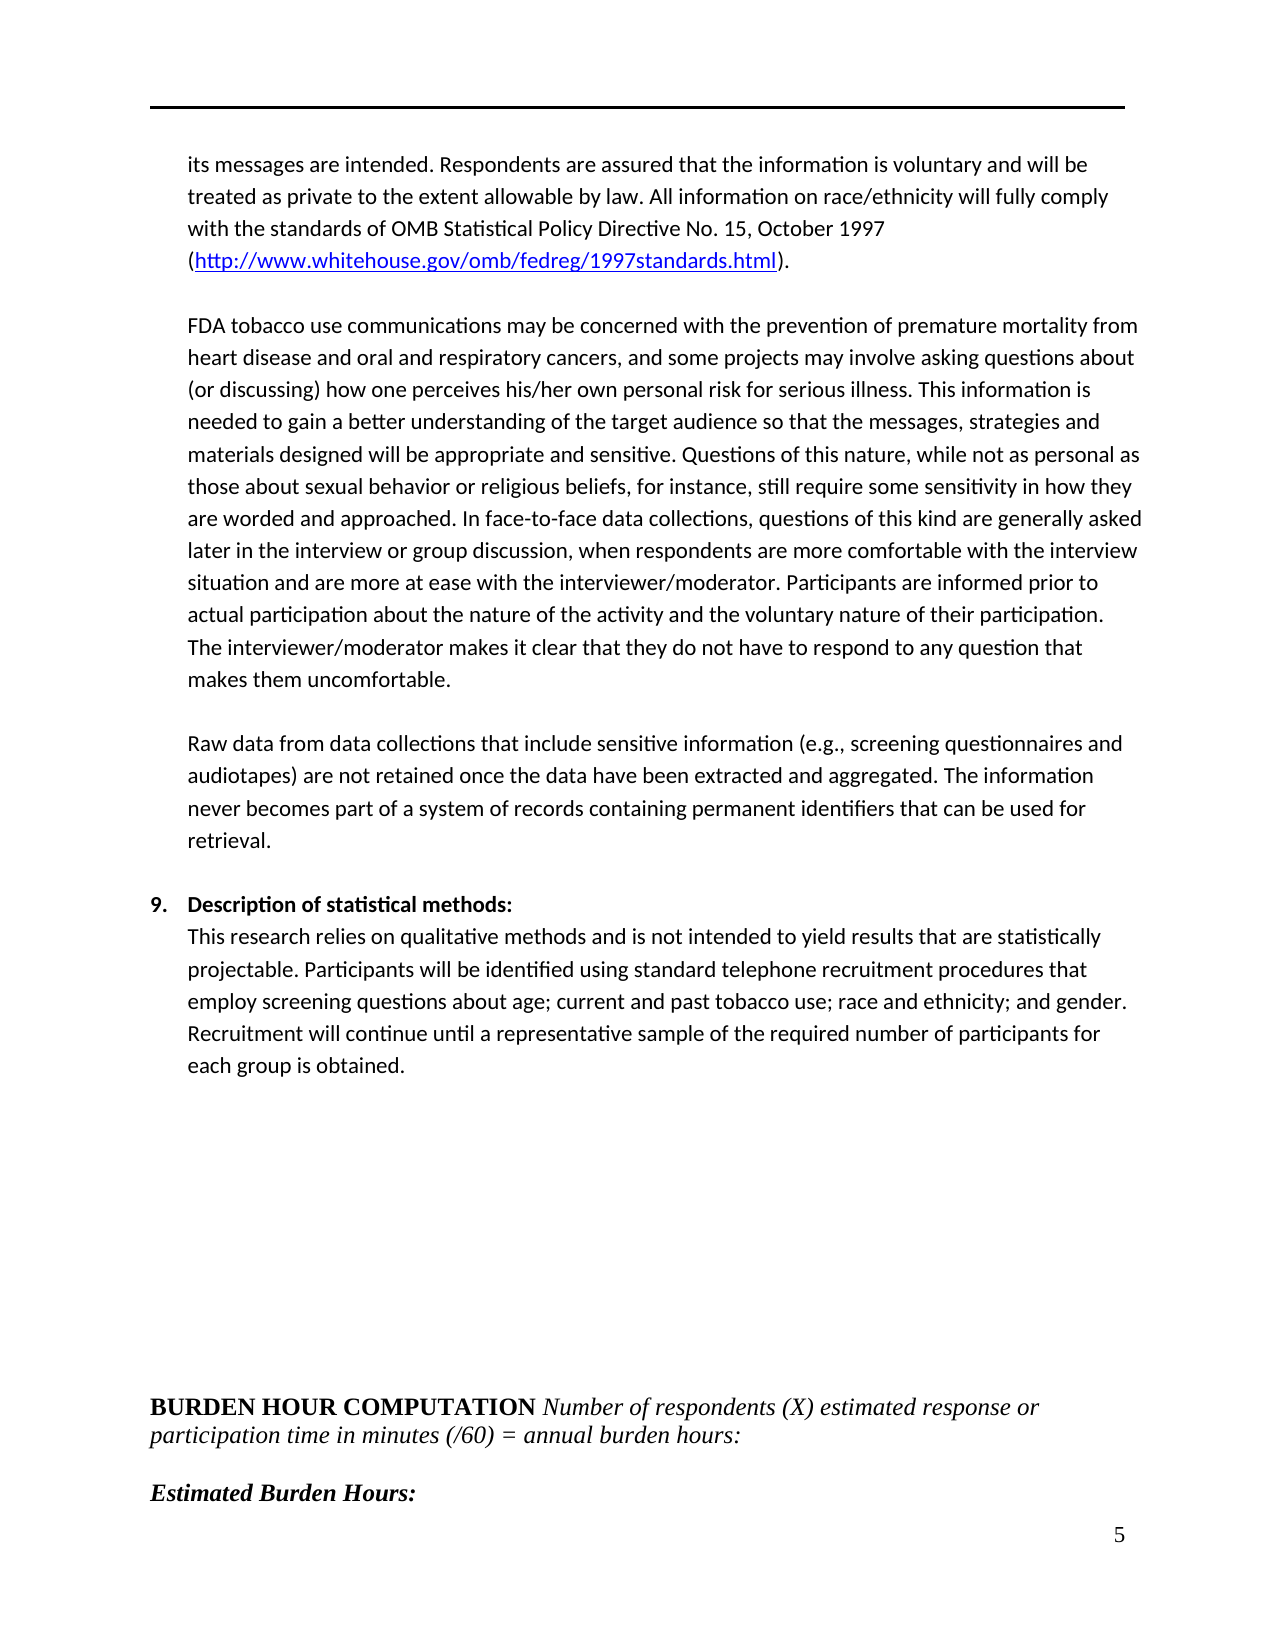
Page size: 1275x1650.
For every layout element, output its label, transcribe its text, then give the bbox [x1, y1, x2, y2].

text BURDEN HOUR COMPUTATION Number of respondents (X) estimated response or participation time in minutes (/60) = annual burden hours: [150, 1392, 1125, 1449]
list Description of statistical methods: [150, 890, 1144, 918]
text Estimated Burden Hours: [150, 1478, 1125, 1507]
text FDA tobacco use communications may be concerned with the prevention of premature mortality from heart disease and oral and respiratory cancers, and some projects may involve asking questions about (or discussing) how one perceives his/her own personal risk for serious illness. This information is needed to gain a better understanding of the target audience so that the messages, strategies and materials designed will be appropriate and sensitive. Questions of this nature, while not as personal as those about sexual behavior or religious beliefs, for instance, still require some sensitivity in how they are worded and approached. In face-to-face data collections, questions of this kind are generally asked later in the interview or group discussion, when respondents are more comfortable with the interview situation and are more at ease with the interviewer/moderator. Participants are informed prior to actual participation about the nature of the activity and the voluntary nature of their participation. The interviewer/moderator makes it clear that they do not have to respond to any question that makes them uncomfortable. [187, 311, 1144, 693]
text Raw data from data collections that include sensitive information (e.g., screening questionnaires and audiotapes) are not retained once the data have been extracted and aggregated. The information never becomes part of a system of records containing permanent identifiers that can be used for retrieval. [187, 729, 1144, 854]
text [187, 150, 1144, 274]
text This research relies on qualitative methods and is not intended to yield results that are statistically projectable. Participants will be identified using standard telephone recruitment procedures that employ screening questions about age; current and past tobacco use; race and ethnicity; and gender. Recruitment will continue until a representative sample of the required number of participants for each group is obtained. [187, 922, 1144, 1079]
